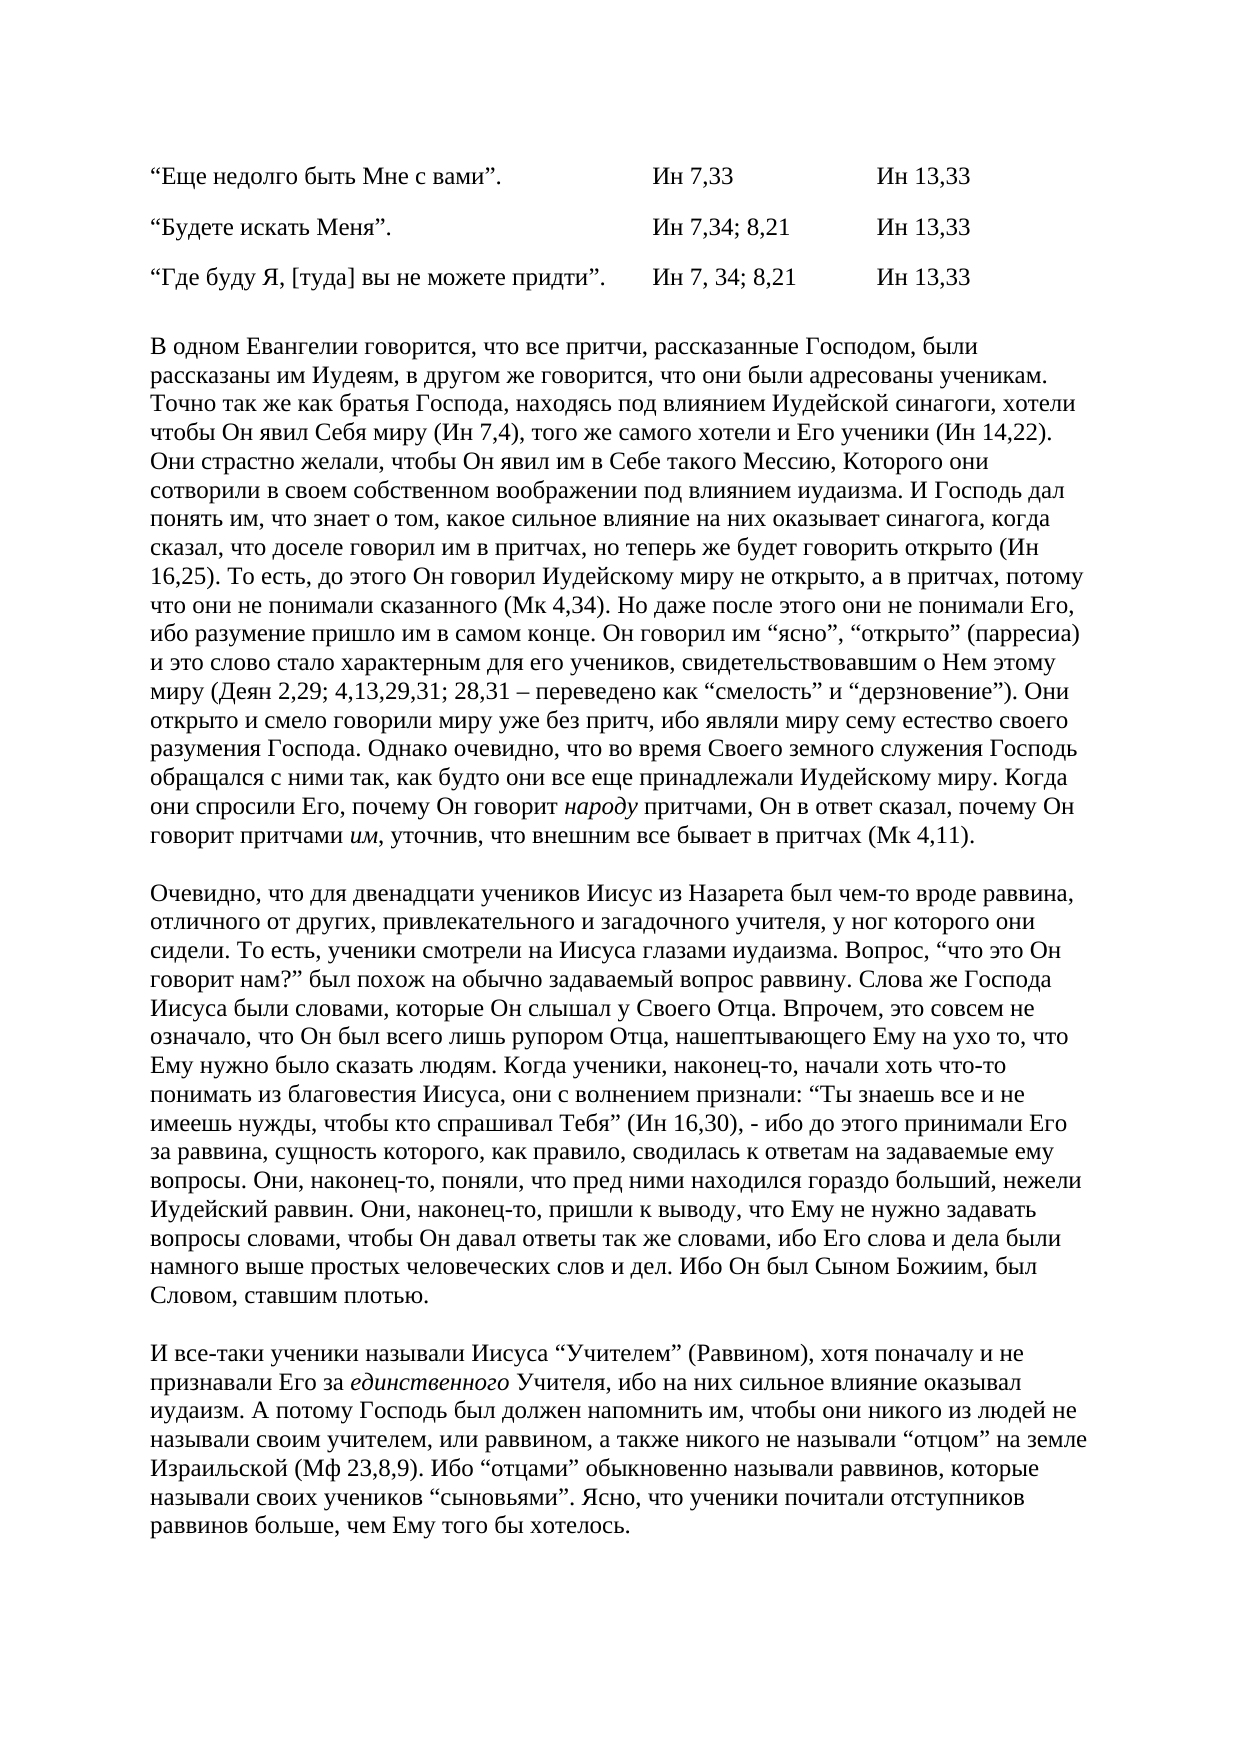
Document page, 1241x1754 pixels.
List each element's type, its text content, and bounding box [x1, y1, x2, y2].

table_cell Ин 13,33 [866, 201, 1036, 251]
text И все-таки ученики называли Иисуса “Учителем” (Раввином), хотя поначалу и не признавали Его за единственного Учителя, ибо на них сильное влияние оказывал иудаизм. А потому Господь был должен напомнить им, чтобы они никого из людей не называли своим учителем, или раввином, а также никого не называли “отцом” на земле Израильской (Мф 23,8,9). Ибо “отцами” обыкновенно называли раввинов, которые называли своих учеников “сыновьями”. Ясно, что ученики почитали отступников раввинов больше, чем Ему того бы хотелось. [150, 1338, 1090, 1539]
table_cell Ин 13,33 [866, 150, 1036, 201]
table_cell “Будете искать Меня”. [139, 201, 641, 251]
table_cell Ин 13,33 [866, 251, 1036, 302]
text Очевидно, что для двенадцати учеников Иисус из Назарета был чем-то вроде раввина, отличного от других, привлекательного и загадочного учителя, у ног которого они сидели. То есть, ученики смотрели на Иисуса глазами иудаизма. Вопрос, “что это Он говорит нам?” был похож на обычно задаваемый вопрос раввину. Слова же Господа Иисуса были словами, которые Он слышал у Своего Отца. Впрочем, это совсем не означало, что Он был всего лишь рупором Отца, нашептывающего Ему на ухо то, что Ему нужно было сказать людям. Когда ученики, наконец-то, начали хоть что-то понимать из благовестия Иисуса, они с волнением признали: “Ты знаешь все и не имеешь нужды, чтобы кто спрашивал Тебя” (Ин 16,30), - ибо до этого принимали Его за раввина, сущность которого, как правило, сводилась к ответам на задаваемые ему вопросы. Они, наконец-то, поняли, что пред ними находился гораздо больший, нежели Иудейский раввин. Они, наконец-то, пришли к выводу, что Ему не нужно задавать вопросы словами, чтобы Он давал ответы так же словами, ибо Его слова и дела были намного выше простых человеческих слов и дел. Ибо Он был Сыном Божиим, был Словом, ставшим плотью. [150, 878, 1090, 1309]
table_cell “Еще недолго быть Мне с вами”. [139, 150, 641, 201]
text В одном Евангелии говорится, что все притчи, рассказанные Господом, были рассказаны им Иудеям, в другом же говорится, что они были адресованы ученикам. Точно так же как братья Господа, находясь под влиянием Иудейской синагоги, хотели чтобы Он явил Себя миру (Ин 7,4), того же самого хотели и Его ученики (Ин 14,22). Они страстно желали, чтобы Он явил им в Себе такого Мессию, Которого они сотворили в своем собственном воображении под влиянием иудаизма. И Господь дал понять им, что знает о том, какое сильное влияние на них оказывает синагога, когда сказал, что доселе говорил им в притчах, но теперь же будет говорить открыто (Ин 16,25). То есть, до этого Он говорил Иудейскому миру не открыто, а в притчах, потому что они не понимали сказанного (Мк 4,34). Но даже после этого они не понимали Его, ибо разумение пришло им в самом конце. Он говорил им “ясно”, “открыто” (парресиа) и это слово стало характерным для его учеников, свидетельствовавшим о Нем этому миру (Деян 2,29; 4,13,29,31; 28,31 – переведено как “смелость” и “дерзновение”). Они открыто и смело говорили миру уже без притч, ибо являли миру сему естество своего разумения Господа. Однако очевидно, что во время Своего земного служения Господь обращался с ними так, как будто они все еще принадлежали Иудейскому миру. Когда они спросили Его, почему Он говорит народу притчами, Он в ответ сказал, почему Он говорит притчами им, уточнив, что внешним все бывает в притчах (Мк 4,11). [150, 331, 1090, 848]
table_cell Ин 7,34; 8,21 [641, 201, 866, 251]
table_cell “Где буду Я, [туда] вы не можете придти”. [139, 251, 641, 302]
table_cell Ин 7, 34; 8,21 [641, 251, 866, 302]
table_cell Ин 7,33 [641, 150, 866, 201]
